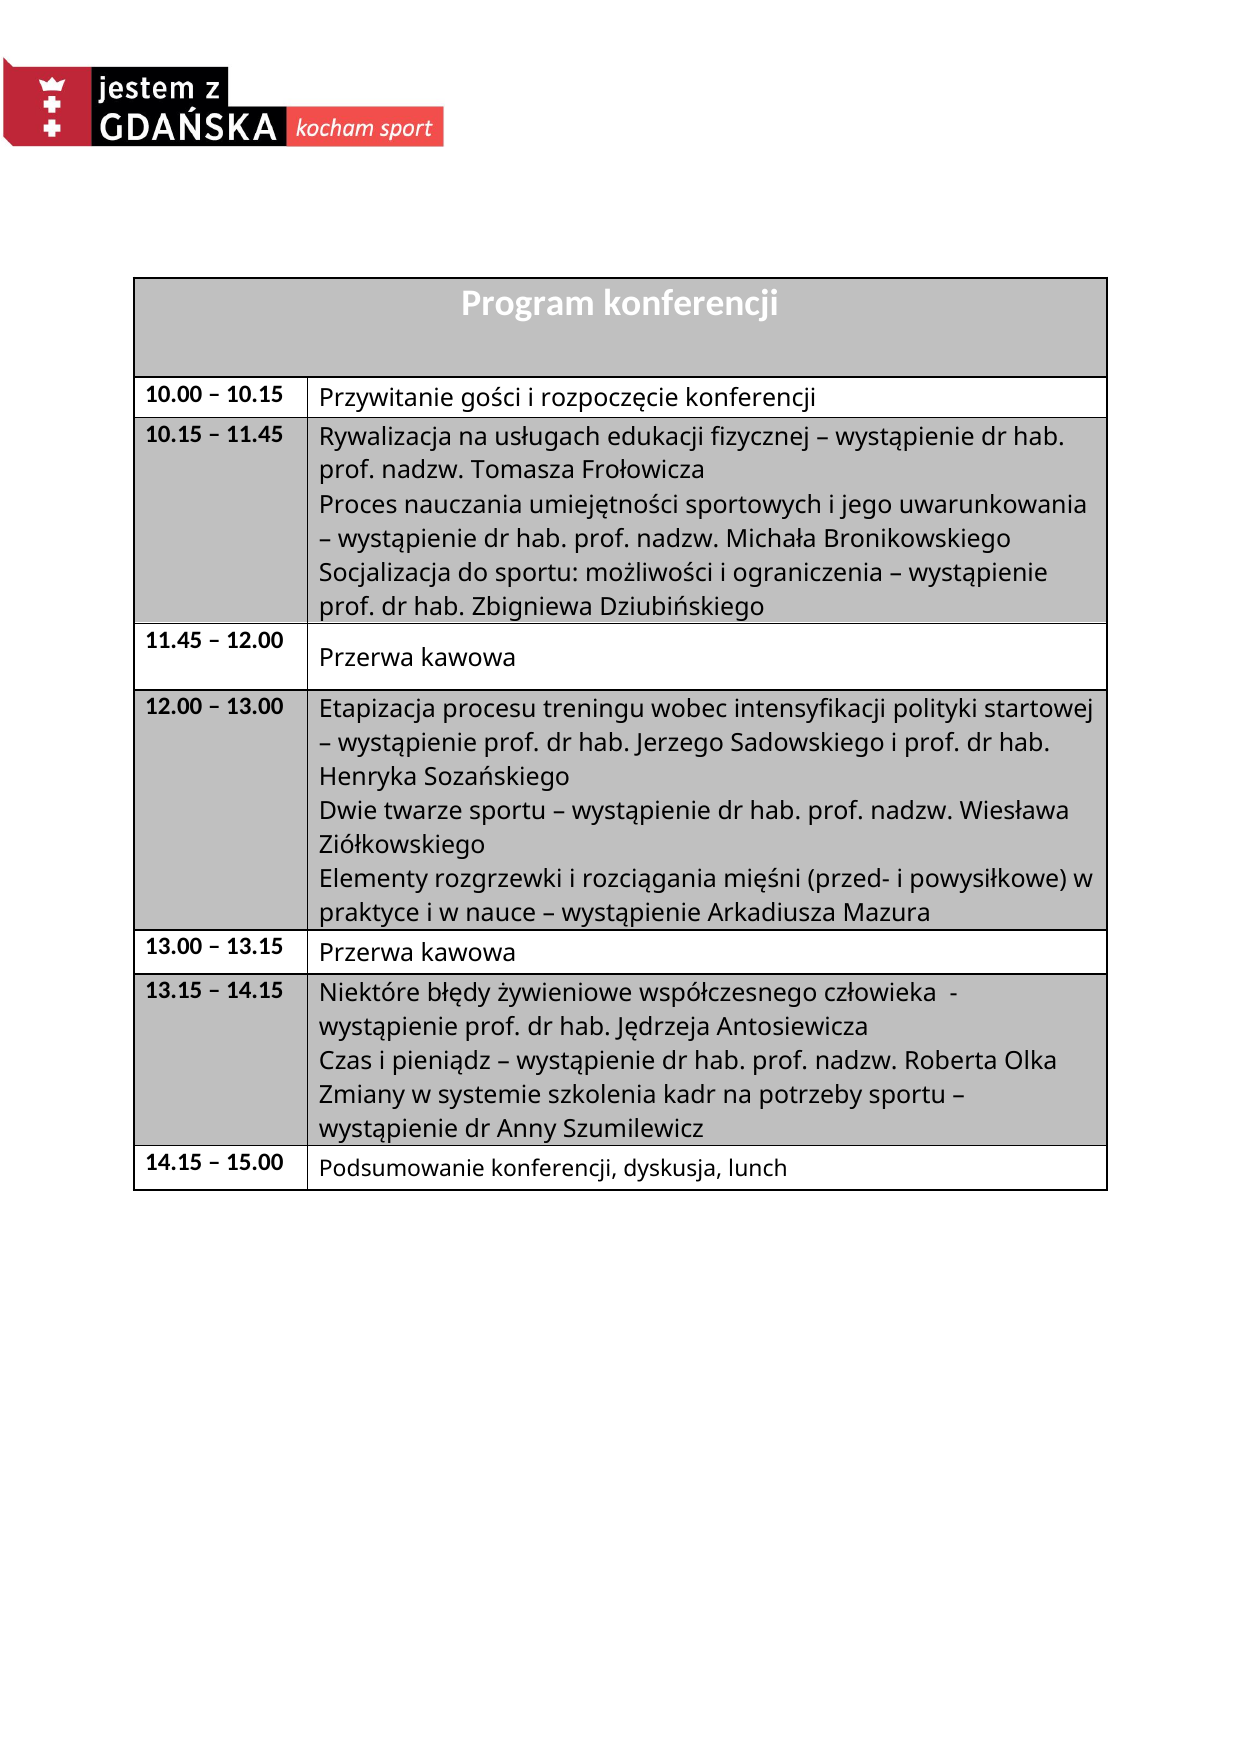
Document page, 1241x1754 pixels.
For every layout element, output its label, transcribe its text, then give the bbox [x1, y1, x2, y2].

table_cell 14.15 – 15.00 [135, 1146, 307, 1189]
table_cell Rywalizacja na usługach edukacji fizycznej – wystąpienie dr hab. prof. nadzw. Tomasza Frołowicza Proces nauczania umiejętności sportowych i jego uwarunkowania – wystąpienie dr hab. prof. nadzw. Michała Bronikowskiego Socjalizacja do sportu: możliwości i ograniczenia – wystąpienie prof. dr hab. Zbigniewa Dziubińskiego [308, 418, 1106, 622]
table_cell Przerwa kawowa [308, 624, 1106, 689]
table_header Program konferencji [135, 279, 1106, 376]
picture [1, 56, 446, 147]
table_cell 10.15 – 11.45 [135, 418, 307, 622]
table_cell 13.00 – 13.15 [135, 931, 307, 973]
table_cell 10.00 – 10.15 [135, 378, 307, 417]
table_cell Etapizacja procesu treningu wobec intensyfikacji polityki startowej – wystąpienie prof. dr hab. Jerzego Sadowskiego i prof. dr hab. Henryka Sozańskiego Dwie twarze sportu – wystąpienie dr hab. prof. nadzw. Wiesława Ziółkowskiego Elementy rozgrzewki i rozciągania mięśni (przed- i powysiłkowe) w praktyce i w nauce – wystąpienie Arkadiusza Mazura [308, 691, 1106, 929]
table_cell Niektóre błędy żywieniowe współczesnego człowieka - wystąpienie prof. dr hab. Jędrzeja Antosiewicza Czas i pieniądz – wystąpienie dr hab. prof. nadzw. Roberta Olka Zmiany w systemie szkolenia kadr na potrzeby sportu – wystąpienie dr Anny Szumilewicz [308, 975, 1106, 1145]
table_cell 11.45 – 12.00 [135, 624, 307, 689]
table_cell 13.15 – 14.15 [135, 975, 307, 1145]
table_cell 12.00 – 13.00 [135, 691, 307, 929]
table_cell Podsumowanie konferencji, dyskusja, lunch [308, 1146, 1106, 1189]
table_cell Przerwa kawowa [308, 931, 1106, 973]
table_cell Przywitanie gości i rozpoczęcie konferencji [308, 378, 1106, 417]
